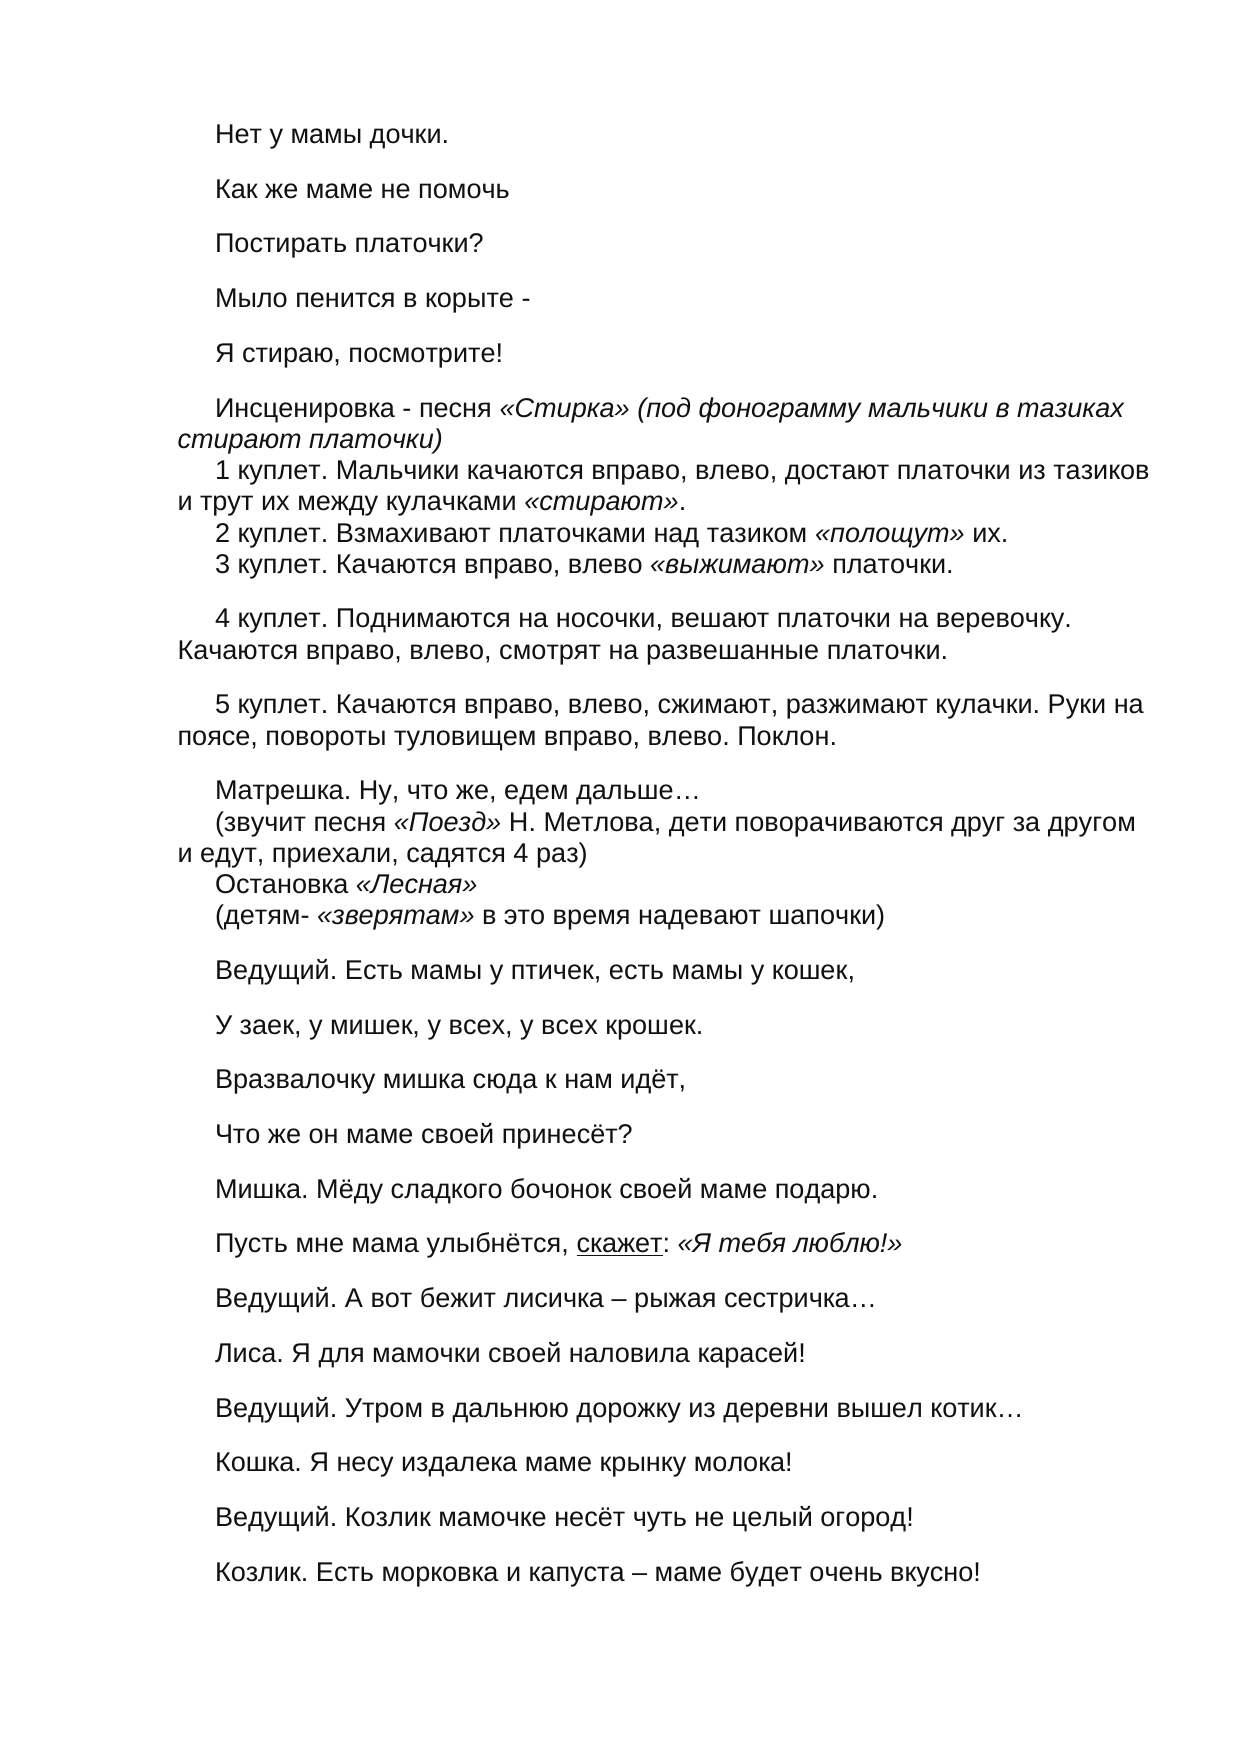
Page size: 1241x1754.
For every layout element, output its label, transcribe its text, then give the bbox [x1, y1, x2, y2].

text 1 куплет. Мальчики качаются вправо, влево, достают платочки из тазиков и трут их между кулачками «стирают». [177, 454, 1152, 517]
text 5 куплет. Качаются вправо, влево, сжимают, разжимают кулачки. Руки на поясе, повороты туловищем вправо, влево. Поклон. [177, 688, 1152, 751]
text Мишка. Мёду сладкого бочонок своей маме подарю. [177, 1173, 1152, 1204]
text Инсценировка - песня «Стирка» (под фонограмму мальчики в тазиках стирают платочки) [177, 392, 1152, 454]
text Постирать платочки? [177, 227, 1152, 259]
text (детям- «зверятам» в это время надевают шапочки) [177, 899, 1152, 931]
text Кошка. Я несу издалека маме крынку молока! [177, 1446, 1152, 1477]
text Остановка «Лесная» [177, 868, 1152, 899]
text (звучит песня «Поезд» Н. Метлова, дети поворачиваются друг за другом и едут, приехали, садятся 4 раз) [177, 806, 1152, 868]
text Козлик. Есть морковка и капуста – маме будет очень вкусно! [177, 1556, 1152, 1587]
text 4 куплет. Поднимаются на носочки, вешают платочки на веревочку. Качаются вправо, влево, смотрят на развешанные платочки. [177, 602, 1152, 665]
text Матрешка. Ну, что же, едем дальше… [177, 774, 1152, 806]
text Вразвалочку мишка сюда к нам идёт, [177, 1063, 1152, 1095]
text Как же маме не помочь [177, 173, 1152, 204]
text Ведущий. А вот бежит лисичка – рыжая сестричка… [177, 1282, 1152, 1313]
text У заек, у мишек, у всех, у всех крошек. [177, 1009, 1152, 1040]
text Лиса. Я для мамочки своей наловила карасей! [177, 1337, 1152, 1368]
text Я стираю, посмотрите! [177, 337, 1152, 368]
text Ведущий. Утром в дальнюю дорожку из деревни вышел котик… [177, 1392, 1152, 1423]
text 2 куплет. Взмахивают платочками над тазиком «полощут» их. [177, 517, 1152, 548]
text Что же он маме своей принесёт? [177, 1118, 1152, 1149]
text Пусть мне мама улыбнётся, скажет: «Я тебя люблю!» [177, 1227, 1152, 1259]
text Ведущий. Есть мамы у птичек, есть мамы у кошек, [177, 954, 1152, 985]
text Ведущий. Козлик мамочке несёт чуть не целый огород! [177, 1501, 1152, 1532]
text Нет у мамы дочки. [177, 118, 1152, 149]
text Мыло пенится в корыте - [177, 282, 1152, 313]
text 3 куплет. Качаются вправо, влево «выжимают» платочки. [177, 548, 1152, 579]
